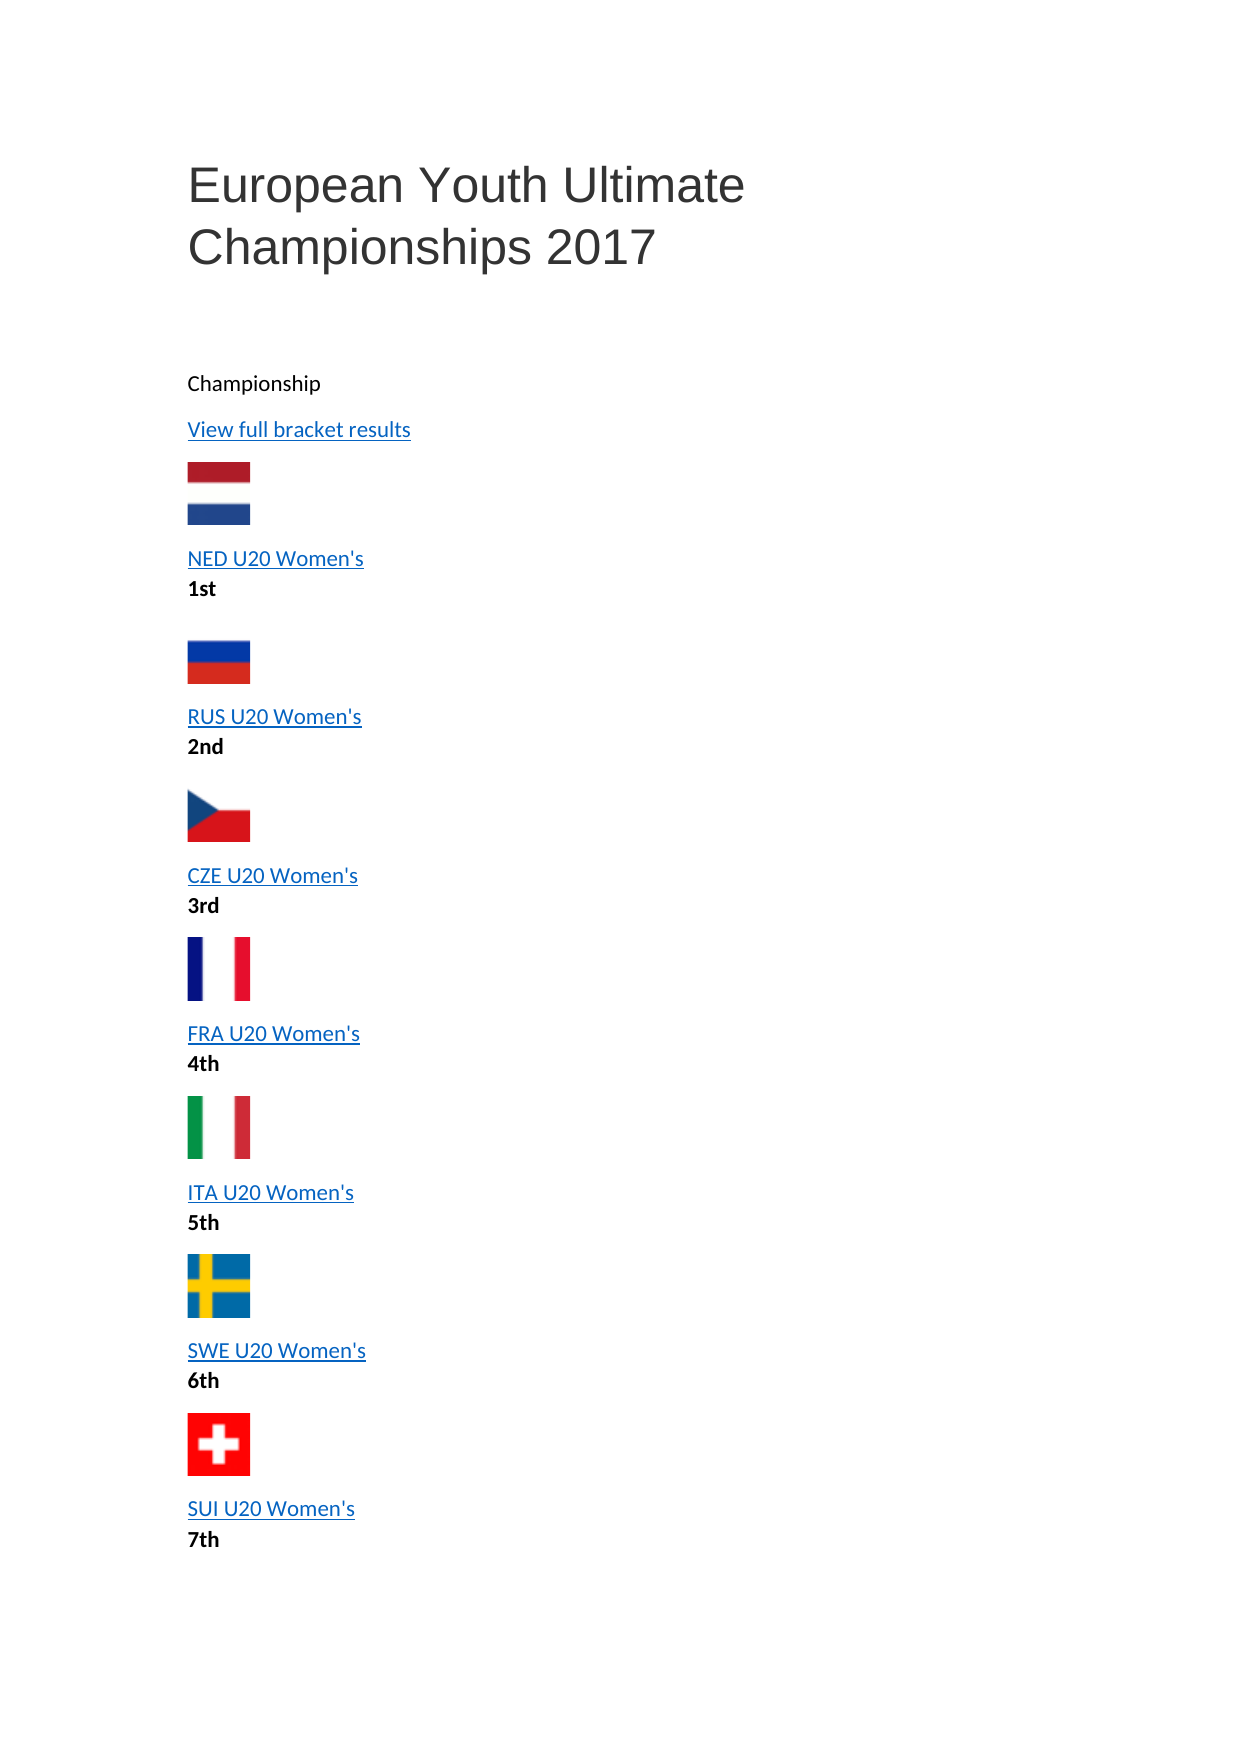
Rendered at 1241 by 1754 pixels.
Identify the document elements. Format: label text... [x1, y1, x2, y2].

text ITA U20 Women's 5th [187, 1178, 1053, 1236]
picture [187, 1096, 251, 1159]
picture [187, 937, 251, 1001]
picture [187, 621, 251, 684]
picture [187, 1254, 251, 1318]
text European Youth Ultimate Championships 2017 [187, 150, 1053, 275]
text View full bracket results [187, 416, 1053, 444]
picture [187, 779, 251, 842]
text SUI U20 Women's 7th [187, 1494, 1053, 1553]
picture [187, 462, 251, 525]
text FRA U20 Women's 4th [187, 1019, 1053, 1077]
text RUS U20 Women's 2nd [187, 702, 1053, 761]
text CZE U20 Women's 3rd [187, 861, 1053, 919]
picture [187, 1413, 251, 1476]
text NED U20 Women's 1st [187, 544, 1053, 602]
text SWE U20 Women's 6th [187, 1336, 1053, 1394]
text Championship [187, 369, 1053, 397]
